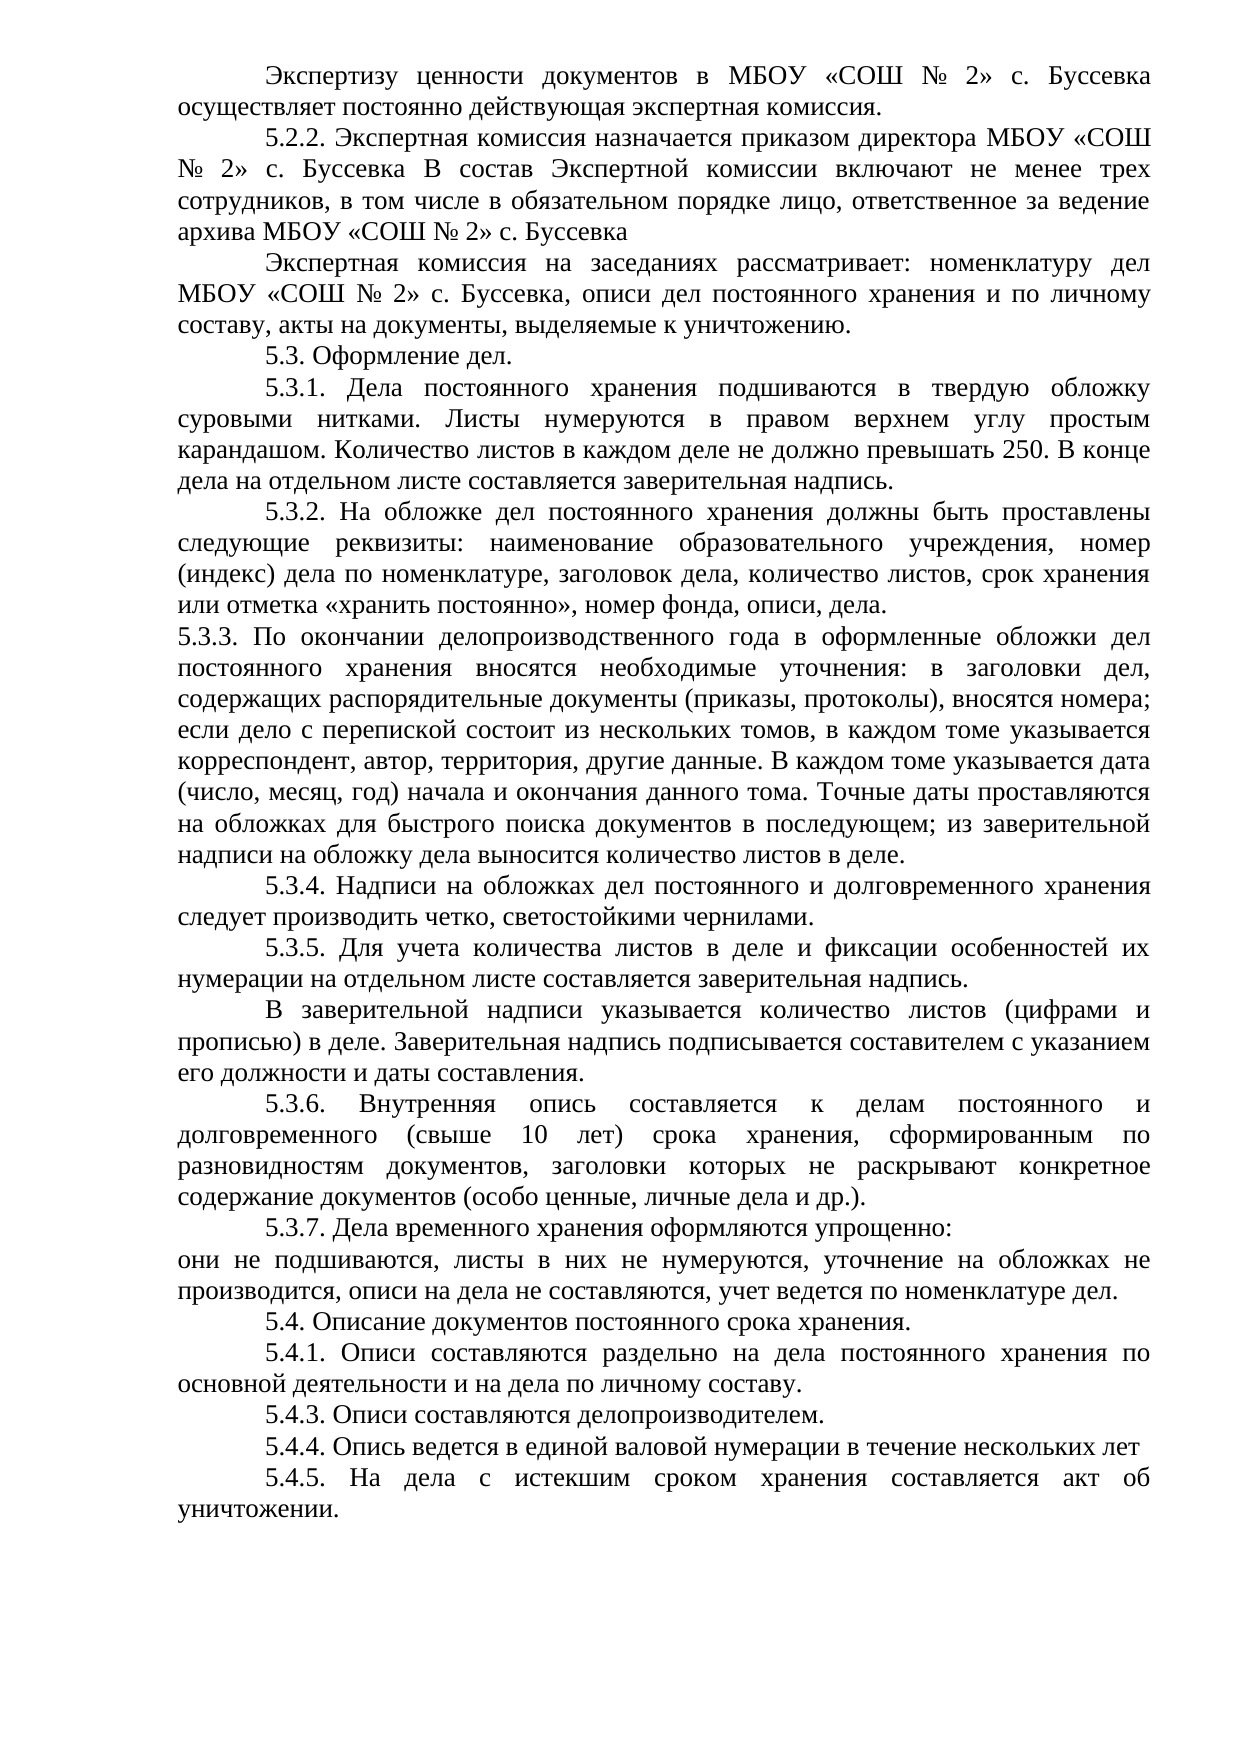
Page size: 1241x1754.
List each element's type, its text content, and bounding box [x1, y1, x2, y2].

text 5.3.3. По окончании делопроизводственного года в оформленные обложки дел постоянного хранения вносятся необходимые уточнения: в заголовки дел, содержащих распорядительные документы (приказы, протоколы), вносятся номера; если дело с перепиской состоит из нескольких томов, в каждом томе указывается корреспондент, автор, территория, другие данные. В каждом томе указывается дата (число, месяц, год) начала и окончания данного тома. Точные даты проставляются на обложках для быстрого поиска документов в последующем; из заверительной надписи на обложку дела выносится количество листов в деле. [177, 620, 1152, 869]
text Экспертизу ценности документов в МБОУ «СОШ № 2» с. Буссевка осуществляет постоянно действующая экспертная комиссия. [177, 59, 1152, 121]
text Экспертная комиссия на заседаниях рассматривает: номенклатуру дел МБОУ «СОШ № 2» с. Буссевка, описи дел постоянного хранения и по личному составу, акты на документы, выделяемые к уничтожению. [177, 246, 1152, 339]
text 5.4.1. Описи составляются раздельно на дела постоянного хранения по основной деятельности и на дела по личному составу. [177, 1336, 1152, 1398]
text 5.3. Оформление дел. [177, 339, 1152, 371]
text 5.3.6. Внутренняя опись составляется к делам постоянного и долговременного (свыше 10 лет) срока хранения, сформированным по разновидностям документов, заголовки которых не раскрывают конкретное содержание документов (особо ценные, личные дела и др.). [177, 1087, 1152, 1212]
text 5.3.1. Дела постоянного хранения подшиваются в твердую обложку суровыми нитками. Листы нумеруются в правом верхнем углу простым карандашом. Количество листов в каждом деле не должно превышать 250. В конце дела на отдельном листе составляется заверительная надпись. [177, 371, 1152, 495]
text В заверительной надписи указывается количество листов (цифрами и прописью) в деле. Заверительная надпись подписывается составителем с указанием его должности и даты составления. [177, 993, 1152, 1087]
text 5.3.5. Для учета количества листов в деле и фиксации особенностей их нумерации на отдельном листе составляется заверительная надпись. [177, 931, 1152, 993]
text они не подшиваются, листы в них не нумеруются, уточнение на обложках не производится, описи на дела не составляются, учет ведется по номенклатуре дел. [177, 1243, 1152, 1305]
text 5.4.4. Опись ведется в единой валовой нумерации в течение нескольких лет [177, 1429, 1152, 1461]
text 5.4.3. Описи составляются делопроизводителем. [177, 1398, 1152, 1429]
text 5.4.5. На дела с истекшим сроком хранения составляется акт об уничтожении. [177, 1461, 1152, 1523]
text 5.3.4. Надписи на обложках дел постоянного и долговременного хранения следует производить четко, светостойкими чернилами. [177, 869, 1152, 931]
text 5.4. Описание документов постоянного срока хранения. [177, 1305, 1152, 1336]
text 5.3.7. Дела временного хранения оформляются упрощенно: [177, 1212, 1152, 1243]
text 5.3.2. На обложке дел постоянного хранения должны быть проставлены следующие реквизиты: наименование образовательного учреждения, номер (индекс) дела по номенклатуре, заголовок дела, количество листов, срок хранения или отметка «хранить постоянно», номер фонда, описи, дела. [177, 495, 1152, 620]
text 5.2.2. Экспертная комиссия назначается приказом директора МБОУ «СОШ № 2» с. Буссевка В состав Экспертной комиссии включают не менее трех сотрудников, в том числе в обязательном порядке лицо, ответственное за ведение архива МБОУ «СОШ № 2» с. Буссевка [177, 121, 1152, 246]
